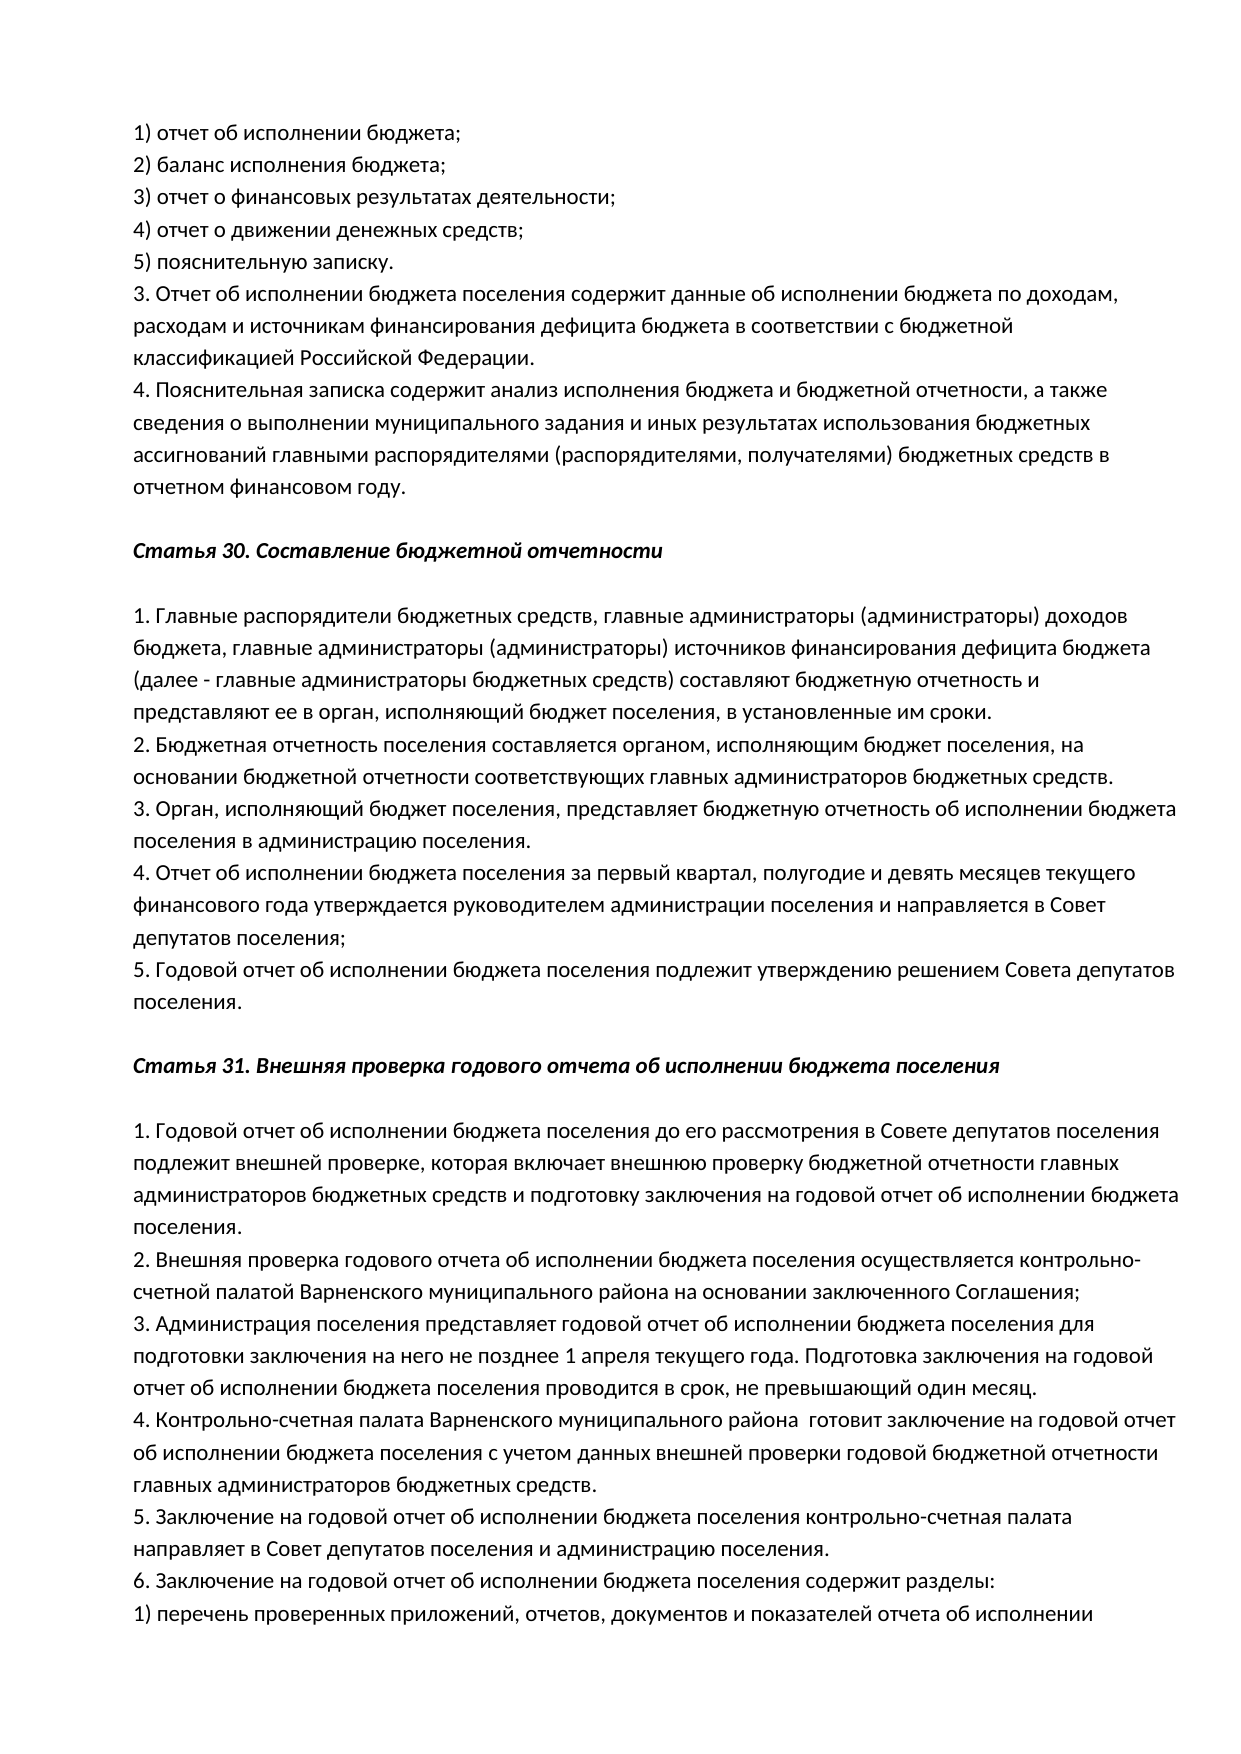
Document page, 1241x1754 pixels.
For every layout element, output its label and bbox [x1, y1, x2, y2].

text [133, 118, 1181, 1627]
